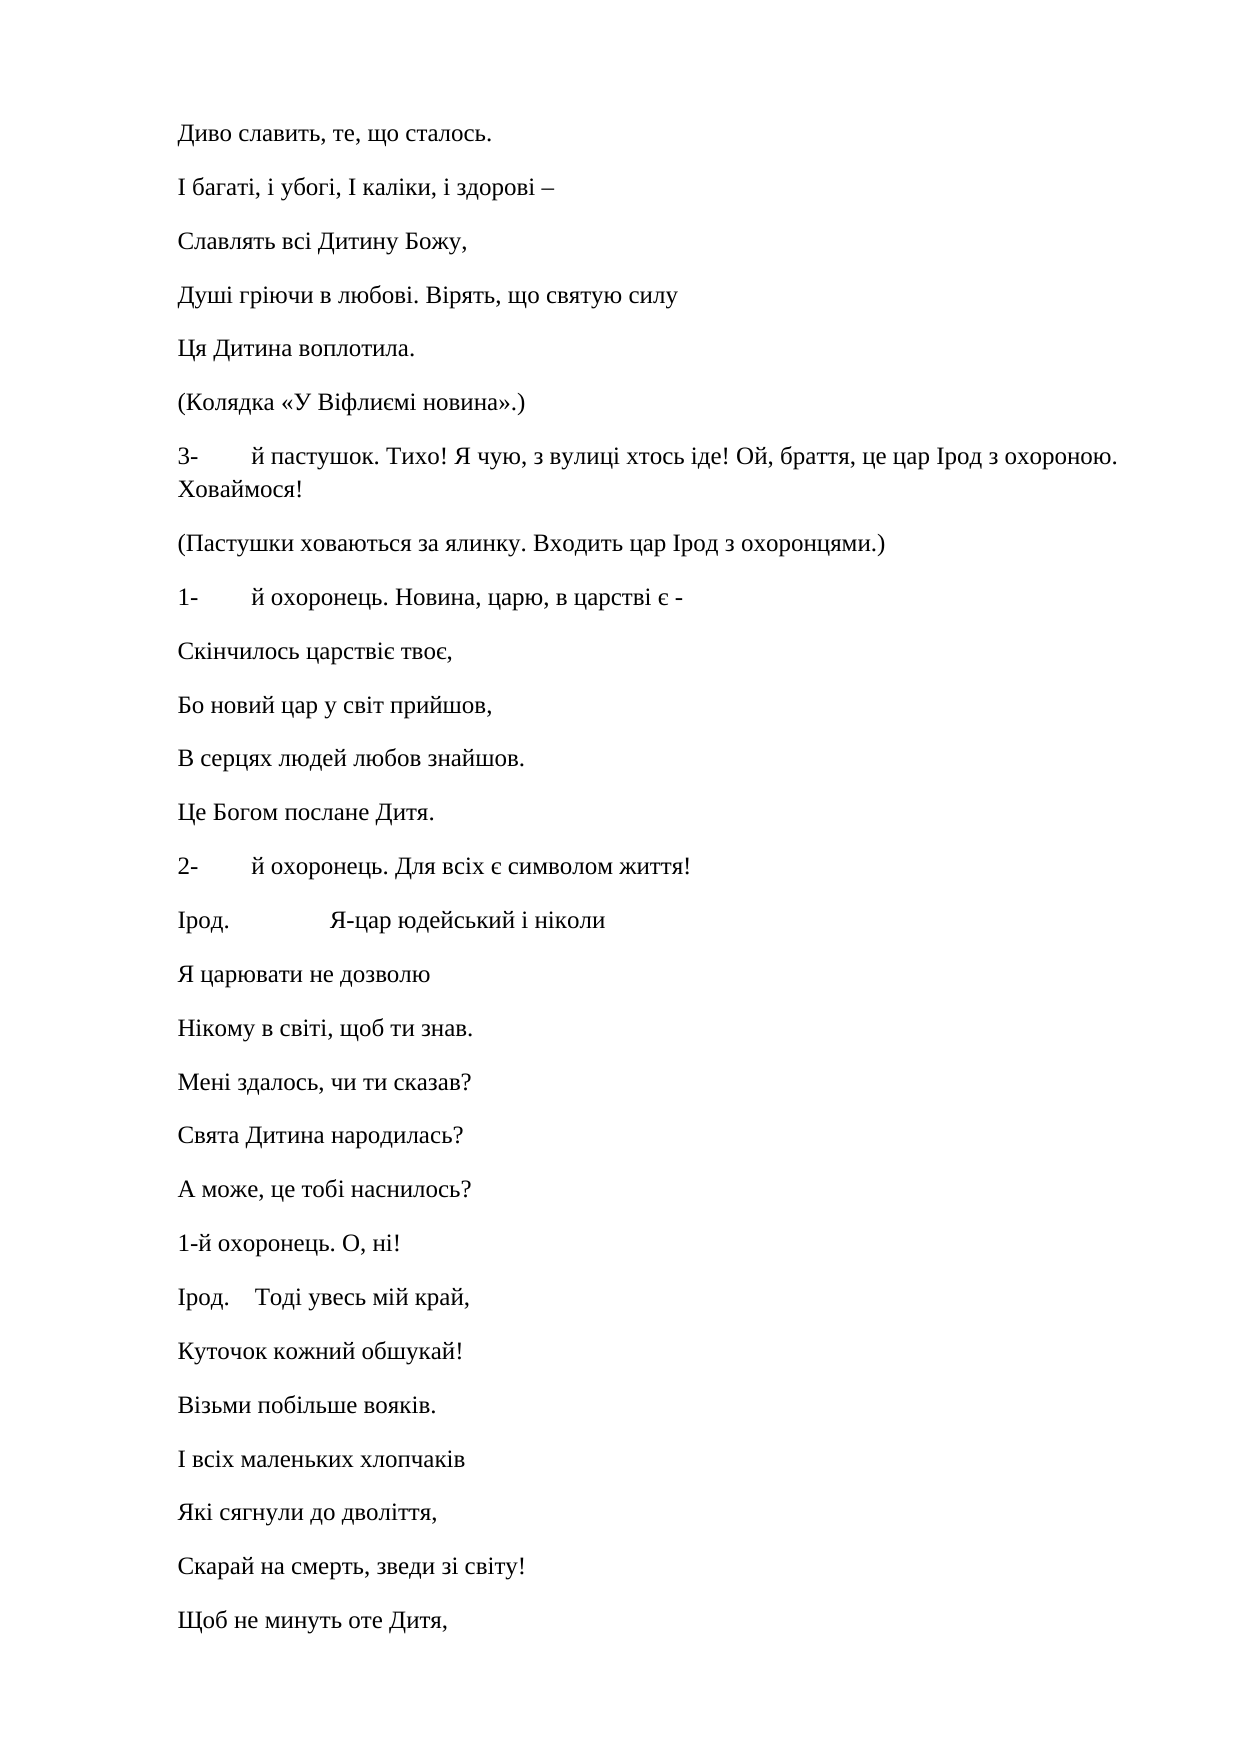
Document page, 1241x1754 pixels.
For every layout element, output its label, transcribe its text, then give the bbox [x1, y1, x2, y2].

text 3- й пастушок. Тихо! Я чую, з вулиці хтось іде! Ой, браття, це цар Ірод з охороною. Ховаймося! [177, 441, 1152, 503]
text Бо новий цар у світ прийшов, [177, 690, 1152, 718]
text Які сягнули до дволіття, [177, 1497, 1152, 1526]
text Візьми побільше вояків. [177, 1390, 1152, 1418]
text Щоб не минуть оте Дитя, [177, 1605, 1152, 1634]
text Свята Дитина народилась? [177, 1121, 1152, 1149]
text Ірод. Тоді увесь мій край, [177, 1282, 1152, 1311]
text 1-й охоронець. О, ні! [177, 1228, 1152, 1257]
text А може, це тобі наснилось? [177, 1174, 1152, 1203]
text 2- й охоронець. Для всіх є символом життя! [177, 851, 1152, 880]
text Диво славить, те, що сталось. [177, 118, 1152, 147]
text Скарай на смерть, зведи зі світу! [177, 1551, 1152, 1580]
text Ця Дитина воплотила. [177, 333, 1152, 362]
text (Колядка «У Віфлиємі новина».) [177, 387, 1152, 416]
text Ірод. Я-цар юдейський і ніколи [177, 905, 1152, 934]
text Нікому в світі, щоб ти знав. [177, 1013, 1152, 1042]
text 1- й охоронець. Новина, царю, в царстві є - [177, 582, 1152, 611]
text І всіх маленьких хлопчаків [177, 1444, 1152, 1472]
text Куточок кожний обшукай! [177, 1336, 1152, 1365]
text Душі гріючи в любові. Вірять, що святую силу [177, 280, 1152, 308]
text Славлять всі Дитину Божу, [177, 226, 1152, 254]
text Це Богом послане Дитя. [177, 797, 1152, 826]
text І багаті, і убогі, І каліки, і здорові – [177, 172, 1152, 201]
text Мені здалось, чи ти сказав? [177, 1067, 1152, 1095]
text (Пастушки ховаються за ялинку. Входить цар Ірод з охоронцями.) [177, 528, 1152, 557]
text Я царювати не дозволю [177, 959, 1152, 988]
text Скінчилось царствіє твоє, [177, 636, 1152, 664]
text В серцях людей любов знайшов. [177, 743, 1152, 772]
